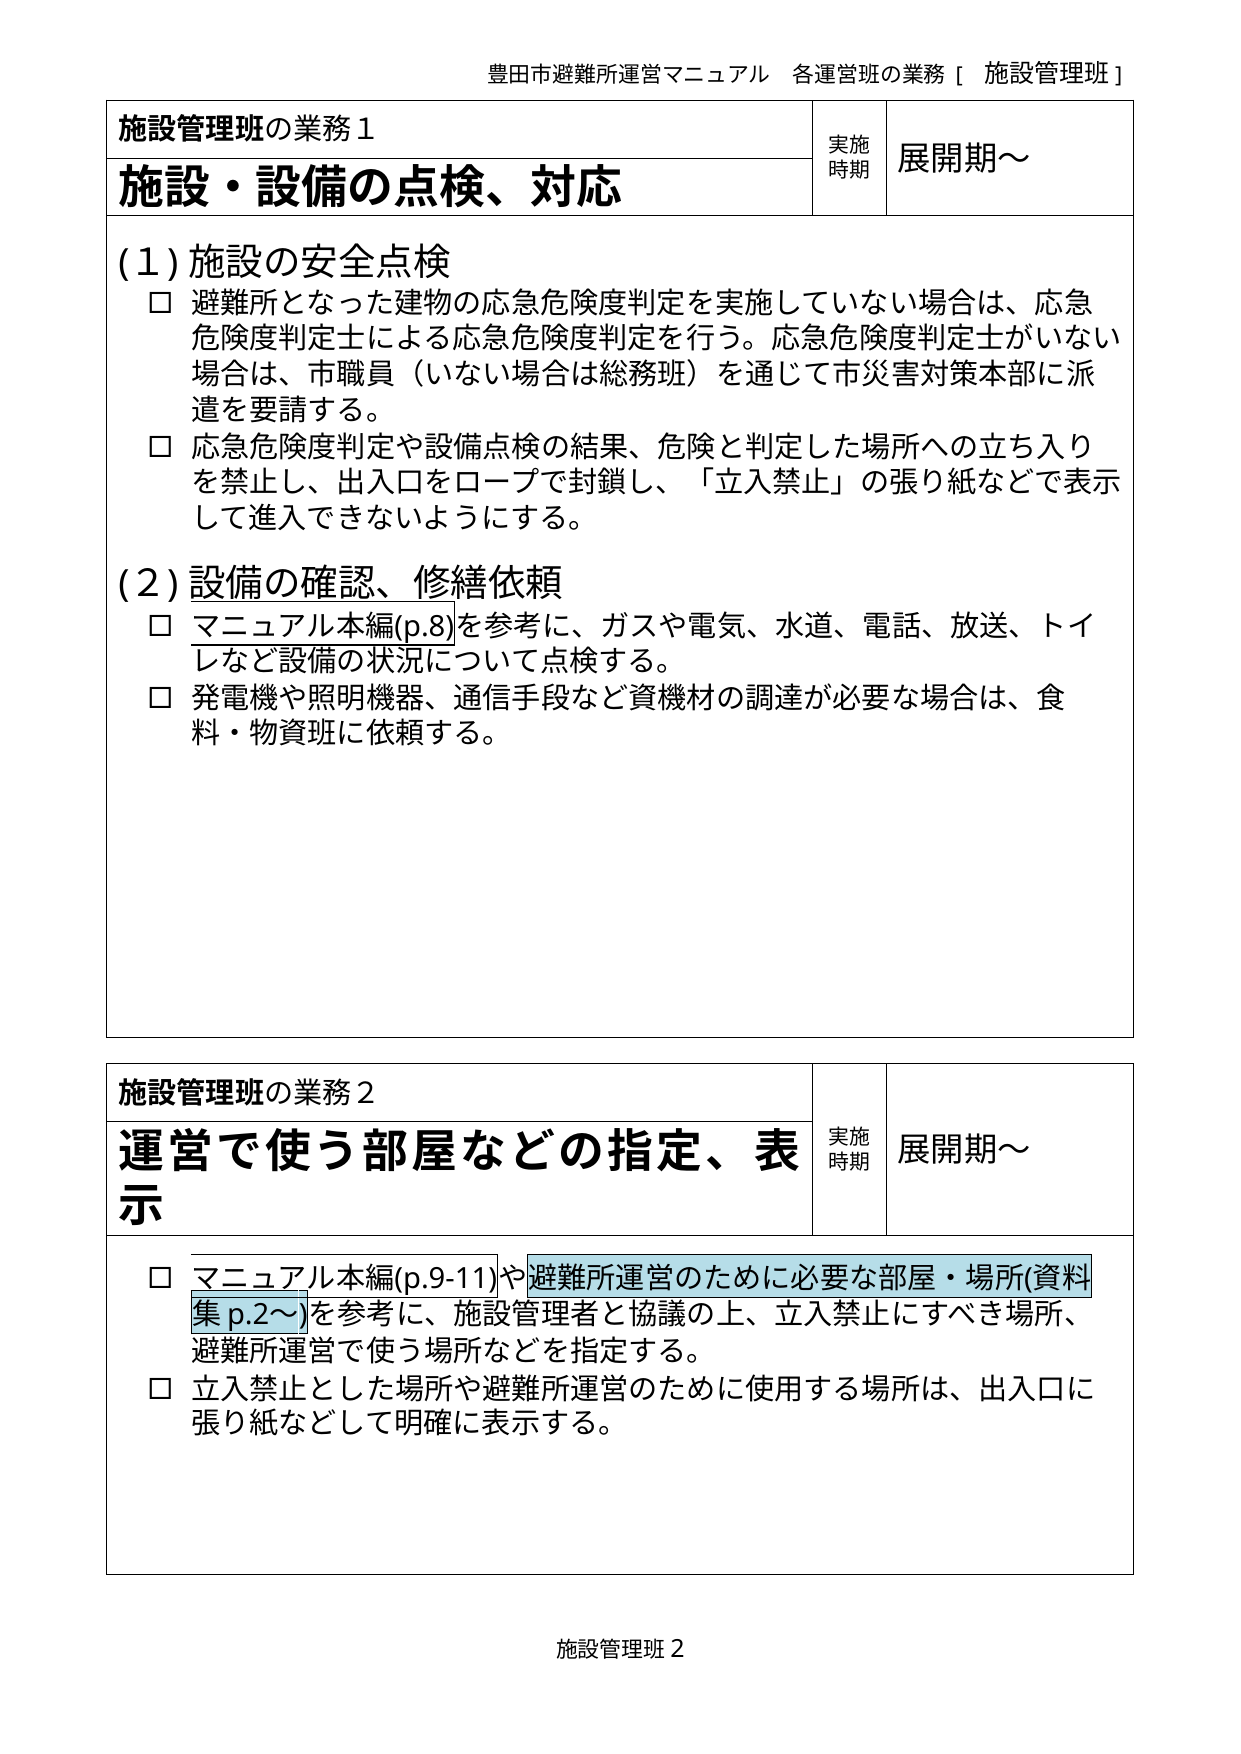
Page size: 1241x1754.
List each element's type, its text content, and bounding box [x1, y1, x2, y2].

table_header 展開期～ [887, 101, 1133, 215]
table_header 展開期～ [887, 1064, 1133, 1235]
table_cell 施設・設備の点検、対応 [107, 159, 812, 215]
table_header 実施時期 [813, 101, 886, 215]
table_header 施設管理班の業務２ [107, 1064, 812, 1121]
table_cell マニュアル本編(p.9-11)や避難所運営のために必要な部屋・場所(資料集p.2～)を参考に、施設管理者と協議の上、立入禁止にすべき場所、避難所運営で使う場所などを指定する。 立入禁止とした場所や避難所運営のために使用する場所は、出入口に張り紙などして明確に表示する。 [107, 1236, 1133, 1573]
table_cell (１) 施設の安全点検 避難所となった建物の応急危険度判定を実施していない場合は、応急危険度判定士による応急危険度判定を行う。応急危険度判定士がいない場合は、市職員（いない場合は総務班）を通じて市災害対策本部に派遣を要請する。 応急危険度判定や設備点検の結果、危険と判定した場所への立ち入りを禁止し、出入口をロープで封鎖し、「立入禁止」の張り紙などで表示して進入できないようにする。 (２) 設備の確認、修繕依頼 マニュアル本編(p.8)を参考に、ガスや電気、水道、電話、放送、トイレなど設備の状況について点検する。 発電機や照明機器、通信手段など資機材の調達が必要な場合は、食料・物資班に依頼する。 [107, 216, 1133, 1037]
table_header 実施時期 [813, 1064, 886, 1235]
table_header 施設管理班の業務１ [107, 101, 812, 157]
table_cell 運営で使う部屋などの指定、表示 [107, 1122, 812, 1235]
